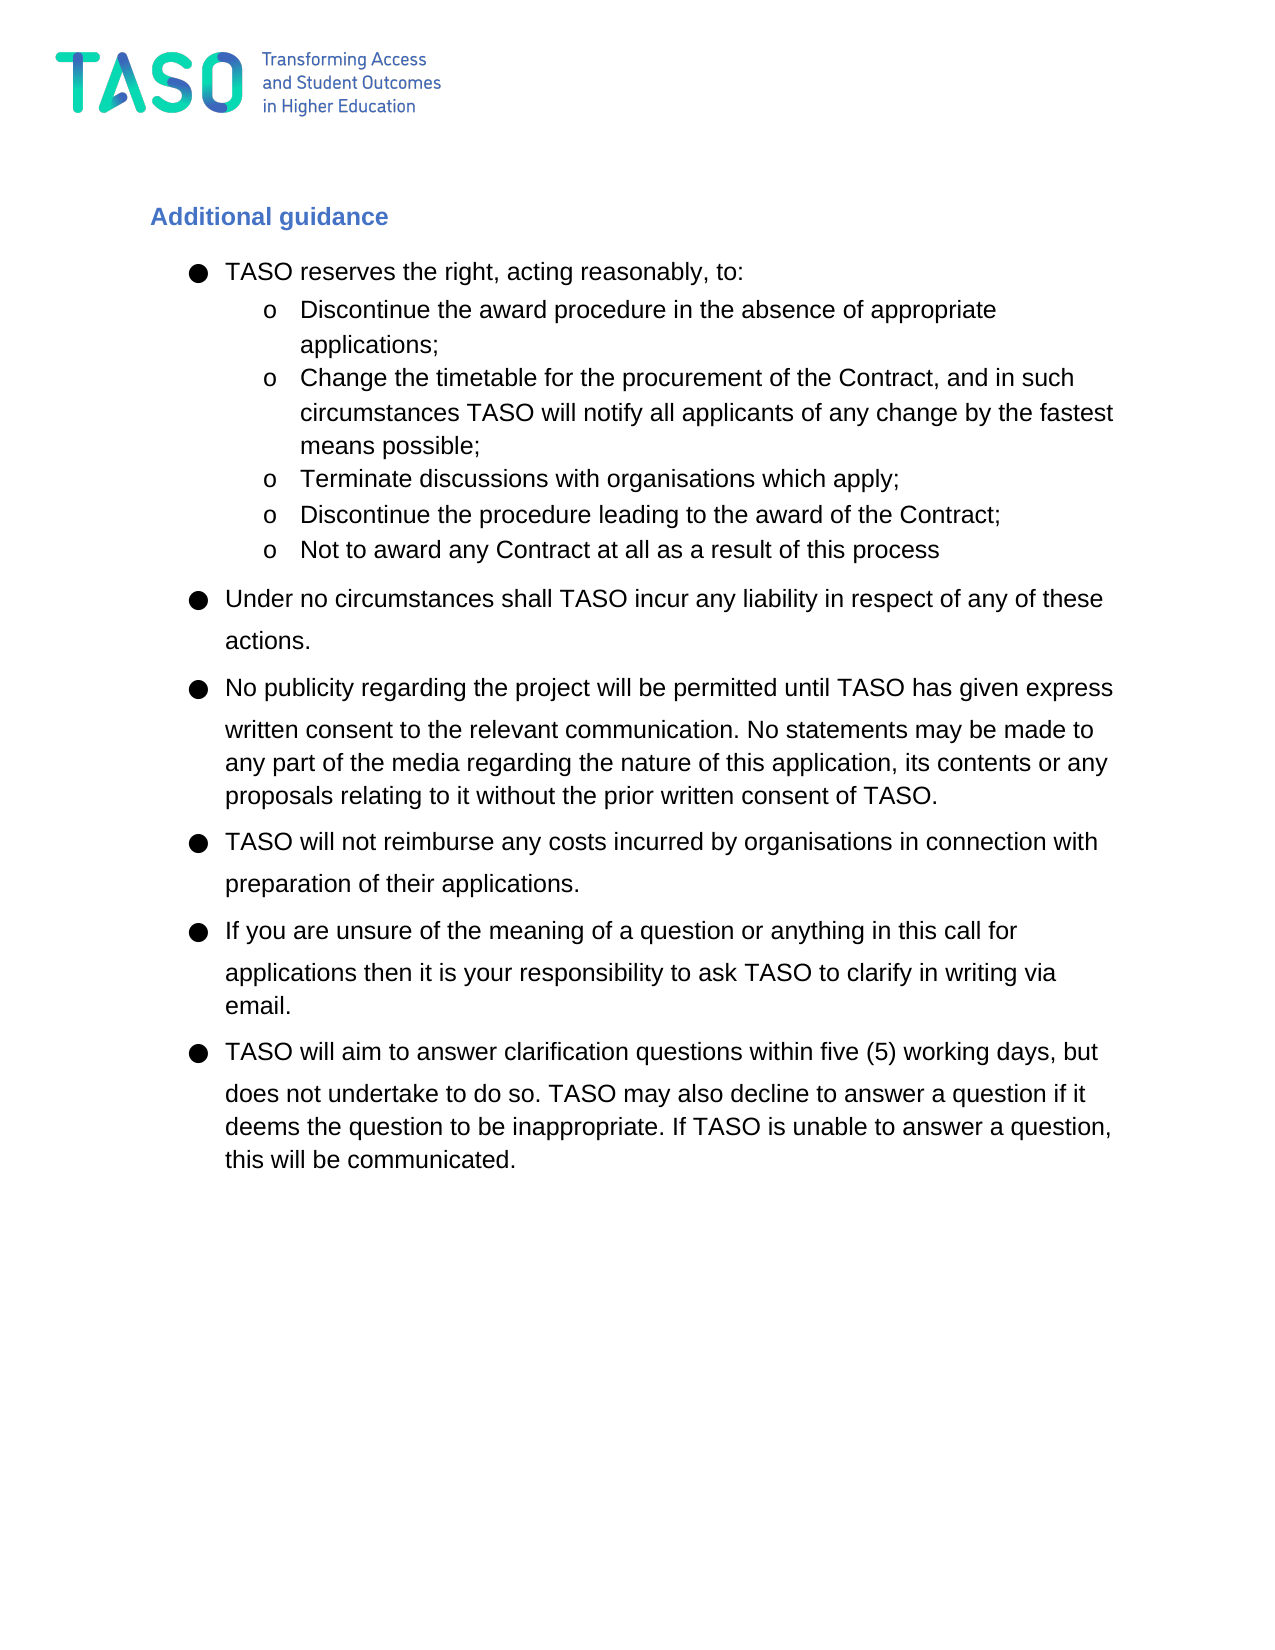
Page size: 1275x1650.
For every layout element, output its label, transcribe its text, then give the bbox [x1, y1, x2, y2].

text Additional guidance [150, 202, 1125, 231]
list No publicity regarding the project will be permitted until TASO has given express written consent to the relevant communication. No statements may be made to any part of the media regarding the nature of this application, its contents or any proposals relating to it without the prior written consent of TASO. [187, 659, 1125, 809]
list If you are unsure of the meaning of a question or anything in this call for applications then it is your responsibility to ask TASO to clarify in writing via email. [187, 902, 1125, 1019]
list Discontinue the award procedure in the absence of appropriate applications; [262, 294, 1125, 358]
list Not to award any Contract at all as a result of this process [262, 535, 1125, 566]
list Terminate discussions with organisations which apply; [262, 464, 1125, 495]
picture [16, 12, 481, 152]
list TASO reserves the right, acting reasonably, to: [187, 243, 1125, 294]
list TASO will aim to answer clarification questions within five (5) working days, but does not undertake to do so. TASO may also decline to answer a question if it deems the question to be inappropriate. If TASO is unable to answer a question, this will be communicated. [187, 1024, 1125, 1174]
list Under no circumstances shall TASO incur any liability in respect of any of these actions. [187, 571, 1125, 655]
list Change the timetable for the procurement of the Contract, and in such circumstances TASO will notify all applicants of any change by the fastest means possible; [262, 363, 1125, 460]
list Discontinue the procedure leading to the award of the Contract; [262, 499, 1125, 531]
list TASO will not reimburse any costs incurred by organisations in connection with preparation of their applications. [187, 814, 1125, 898]
